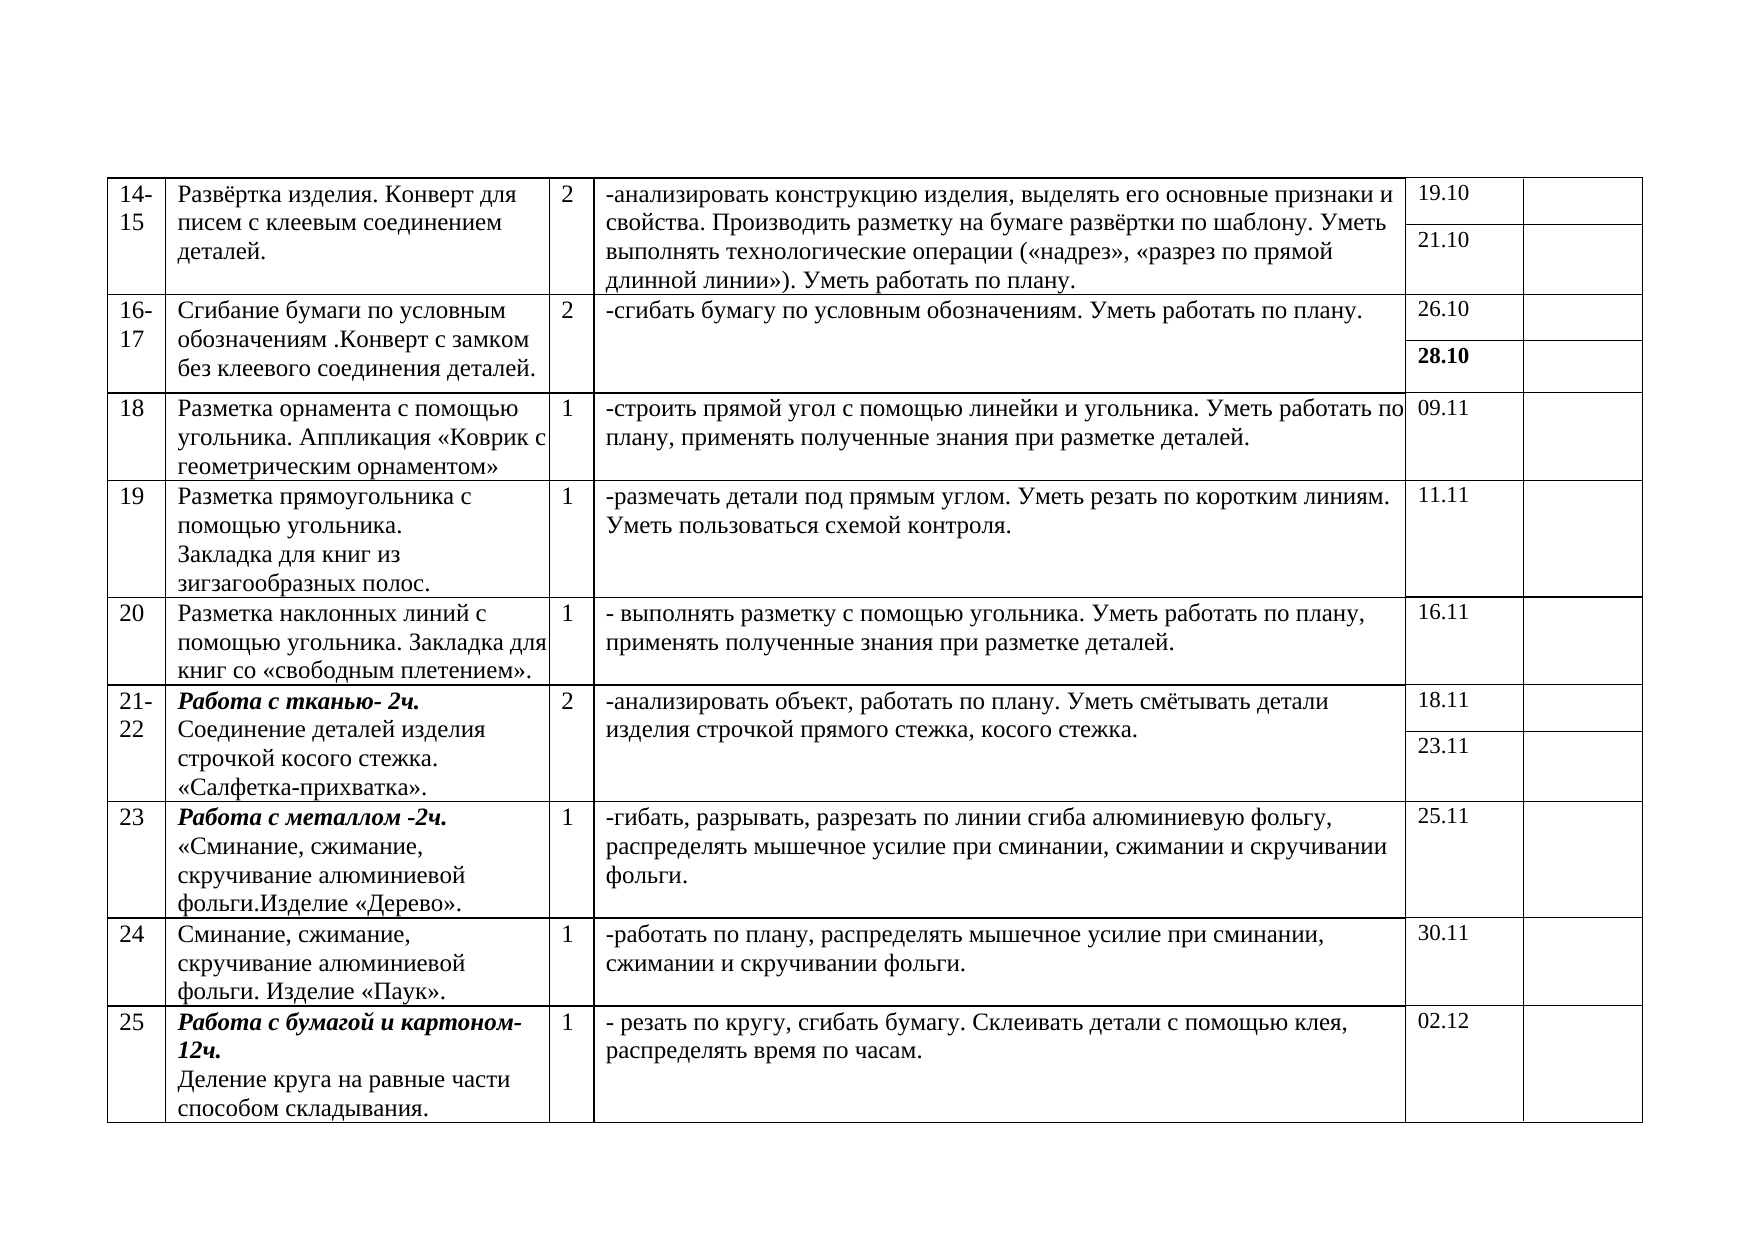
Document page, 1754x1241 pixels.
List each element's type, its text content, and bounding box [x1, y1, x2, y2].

table_cell 21-22 [108, 686, 165, 801]
table_cell 1 [550, 481, 593, 596]
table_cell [595, 1007, 1405, 1122]
table_cell 23.11 [1406, 732, 1523, 801]
table_cell 18 [108, 394, 165, 480]
table_cell 2 [550, 686, 593, 801]
table_cell Сгибание бумаги по условным обозначениям .Конверт с замком без клеевого соединения деталей. [166, 295, 549, 392]
table_cell 21.10 [1406, 225, 1523, 294]
table_cell 09.11 [1406, 393, 1523, 480]
table_cell 20 [108, 598, 165, 684]
table_cell [1524, 732, 1642, 801]
table_cell 28.10 [1406, 341, 1523, 392]
table_cell 23 [108, 802, 165, 917]
table_cell [1524, 178, 1642, 224]
table_cell 1 [550, 1007, 593, 1122]
table_cell [1524, 802, 1642, 917]
table_cell 1 [550, 394, 593, 480]
table_cell 18.11 [1406, 685, 1523, 731]
table_cell [1524, 598, 1642, 684]
table_cell Работа с тканью- 2ч. Соединение деталей изделия строчкой косого стежка. «Салфетка-прихватка». [166, 686, 549, 801]
table_cell 16-17 [108, 295, 165, 392]
table_cell 24 [108, 919, 165, 1005]
table_cell 11.11 [1406, 481, 1523, 596]
table_cell 25 [108, 1007, 165, 1122]
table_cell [166, 1007, 549, 1122]
table_cell 2 [550, 295, 593, 392]
table_cell [1524, 393, 1642, 480]
table_cell [1524, 225, 1642, 294]
table_cell - выполнять разметку с помощью угольника. Уметь работать по плану, применять полученные знания при разметке деталей. [595, 598, 1405, 684]
table_cell -работать по плану, распределять мышечное усилие при сминании, сжимании и скручивании фольги. [595, 919, 1405, 1005]
table_cell 19 [108, 481, 165, 596]
table_cell Разметка наклонных линий с помощью угольника. Закладка для книг со «свободным плетением». [166, 598, 549, 684]
table_cell 1 [550, 802, 593, 917]
table_cell 14-15 [108, 179, 165, 294]
table_cell -гибать, разрывать, разрезать по линии сгиба алюминиевую фольгу, распределять мышечное усилие при сминании, сжимании и скручивании фольги. [595, 802, 1405, 917]
table_cell Развёртка изделия. Конверт для писем с клеевым соединением деталей. [166, 179, 549, 294]
table_cell -анализировать конструкцию изделия, выделять его основные признаки и свойства. Производить разметку на бумаге развёртки по шаблону. Уметь выполнять технологические операции («надрез», «разрез по прямой длинной линии»). Уметь работать по плану. [595, 179, 1405, 294]
table_cell Разметка прямоугольника с помощью угольника. Закладка для книг из зигзагообразных полос. [166, 481, 549, 596]
table_cell Разметка орнамента с помощью угольника. Аппликация «Коврик с геометрическим орнаментом» [166, 394, 549, 480]
table_cell [1524, 481, 1642, 596]
table_cell Сминание, сжимание, скручивание алюминиевой фольги. Изделие «Паук». [166, 919, 549, 1005]
table_cell 2 [550, 179, 593, 294]
table_cell -анализировать объект, работать по плану. Уметь смётывать детали изделия строчкой прямого стежка, косого стежка. [595, 686, 1405, 801]
table_cell [1524, 685, 1642, 731]
table_cell Работа с металлом -2ч. «Сминание, сжимание, скручивание алюминиевой фольги.Изделие «Дерево». [166, 802, 549, 917]
table_cell 19.10 [1406, 178, 1523, 224]
table_cell [1524, 341, 1642, 392]
table_cell -строить прямой угол с помощью линейки и угольника. Уметь работать по плану, применять полученные знания при разметке деталей. [595, 394, 1405, 480]
table_cell 25.11 [1406, 802, 1523, 917]
table_cell 02.12 [1406, 1006, 1524, 1122]
table_cell 1 [550, 598, 593, 684]
table_cell -сгибать бумагу по условным обозначениям. Уметь работать по плану. [595, 295, 1405, 392]
table_cell -размечать детали под прямым углом. Уметь резать по коротким линиям. Уметь пользоваться схемой контроля. [595, 481, 1405, 596]
table_cell 16.11 [1406, 598, 1523, 684]
table_cell 1 [550, 919, 593, 1005]
table_cell [1524, 918, 1642, 1005]
table_cell 26.10 [1406, 295, 1523, 340]
table_cell 30.11 [1406, 918, 1523, 1005]
table_cell [1524, 1006, 1642, 1122]
table_cell [1524, 295, 1642, 340]
